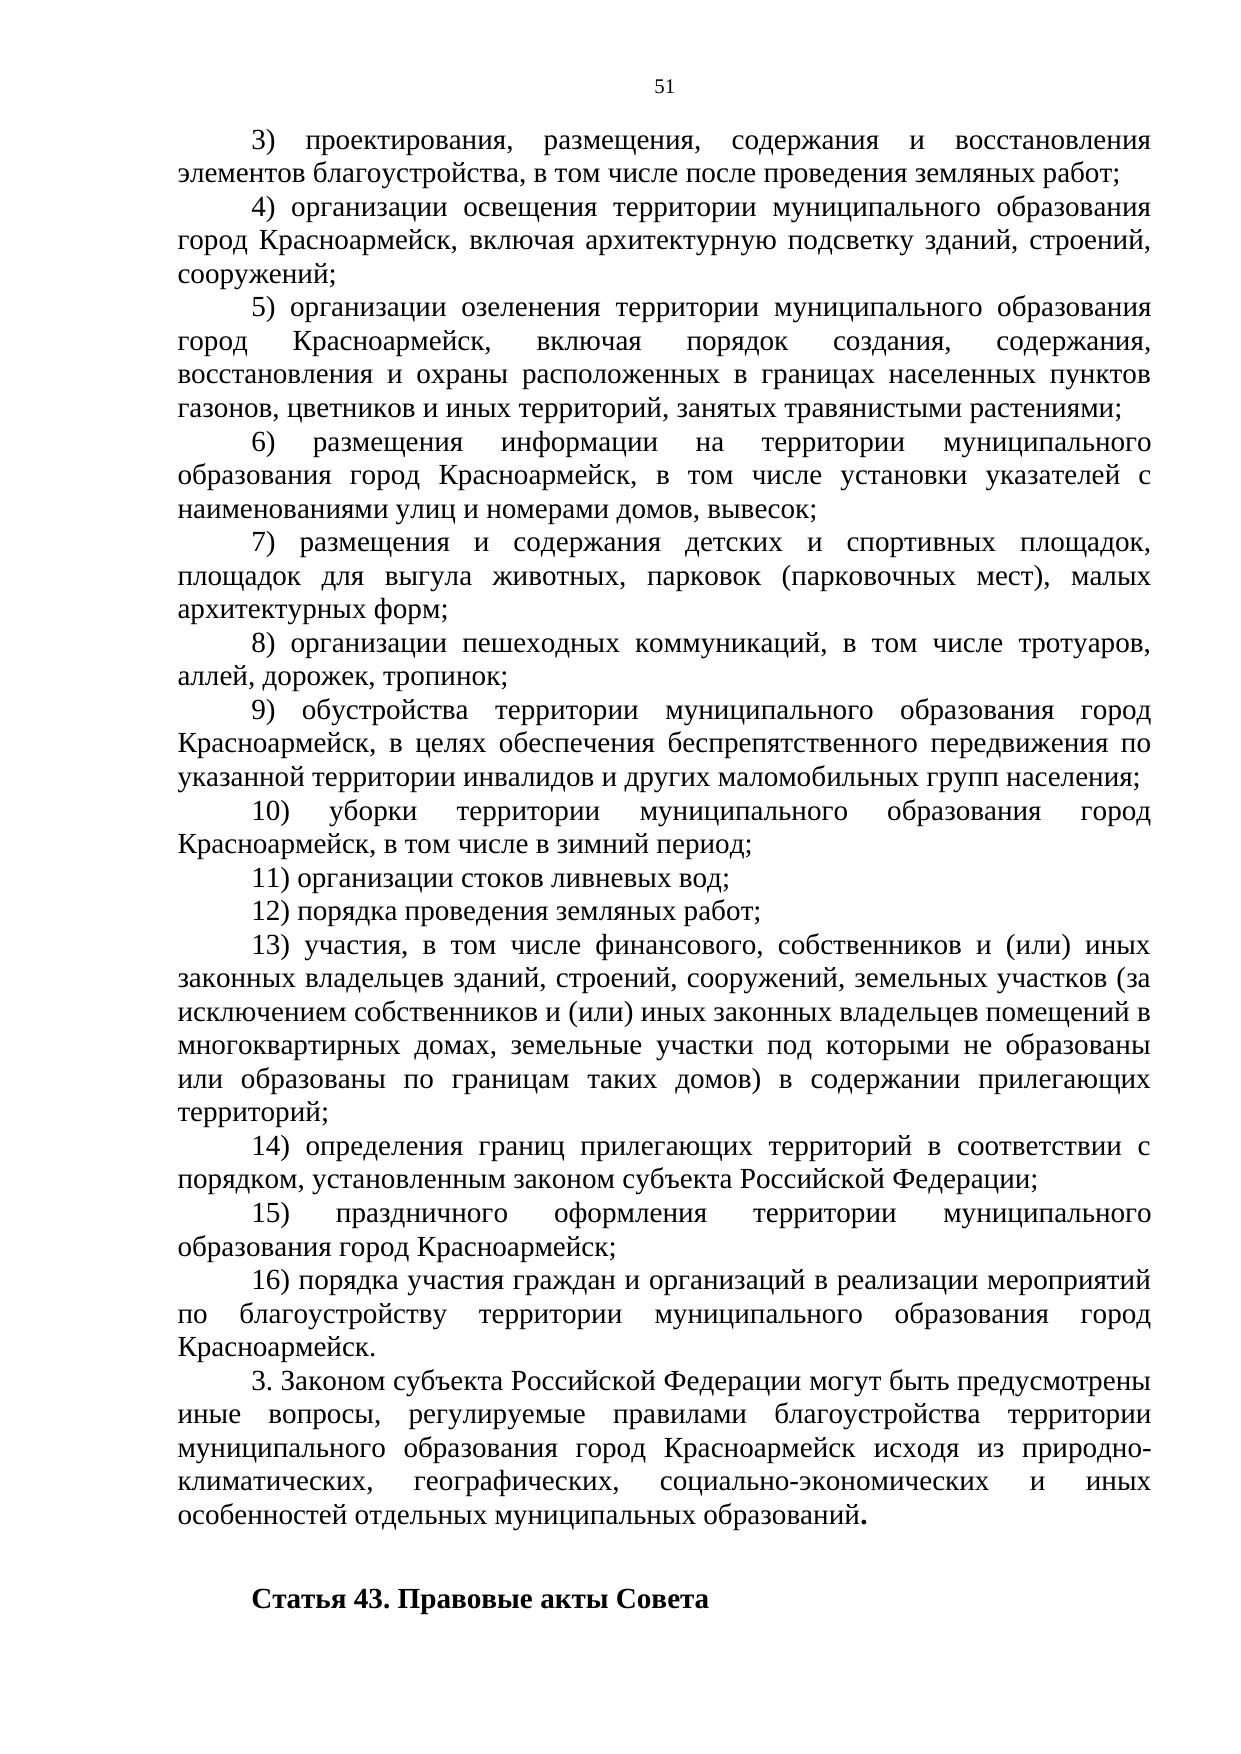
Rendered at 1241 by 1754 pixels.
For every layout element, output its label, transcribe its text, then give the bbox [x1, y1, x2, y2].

text 7) размещения и содержания детских и спортивных площадок, площадок для выгула животных, парковок (парковочных мест), малых архитектурных форм; [177, 524, 1152, 625]
text 3. Законом субъекта Российской Федерации могут быть предусмотрены иные вопросы, регулируемые правилами благоустройства территории муниципального образования город Красноармейск исходя из природно-климатических, географических, социально-экономических и иных особенностей отдельных муниципальных образований. [177, 1363, 1152, 1531]
text 4) организации освещения территории муниципального образования город Красноармейск, включая архитектурную подсветку зданий, строений, сооружений; [177, 189, 1152, 289]
text 3) проектирования, размещения, содержания и восстановления элементов благоустройства, в том числе после проведения земляных работ; [177, 122, 1152, 189]
text 8) организации пешеходных коммуникаций, в том числе тротуаров, аллей, дорожек, тропинок; [177, 625, 1152, 692]
text 6) размещения информации на территории муниципального образования город Красноармейск, в том числе установки указателей с наименованиями улиц и номерами домов, вывесок; [177, 424, 1152, 524]
text 15) праздничного оформления территории муниципального образования город Красноармейск; [177, 1195, 1152, 1262]
text 10) уборки территории муниципального образования город Красноармейск, в том числе в зимний период; [177, 793, 1152, 860]
text 9) обустройства территории муниципального образования город Красноармейск, в целях обеспечения беспрепятственного передвижения по указанной территории инвалидов и других маломобильных групп населения; [177, 692, 1152, 793]
text Статья 43. Правовые акты Совета [177, 1581, 1152, 1614]
text 14) определения границ прилегающих территорий в соответствии с порядком, установленным законом субъекта Российской Федерации; [177, 1128, 1152, 1195]
text 12) порядка проведения земляных работ; [177, 893, 1152, 927]
text 16) порядка участия граждан и организаций в реализации мероприятий по благоустройству территории муниципального образования город Красноармейск. [177, 1262, 1152, 1363]
text 11) организации стоков ливневых вод; [177, 860, 1152, 893]
text 5) организации озеленения территории муниципального образования город Красноармейск, включая порядок создания, содержания, восстановления и охраны расположенных в границах населенных пунктов газонов, цветников и иных территорий, занятых травянистыми растениями; [177, 289, 1152, 424]
text 13) участия, в том числе финансового, собственников и (или) иных законных владельцев зданий, строений, сооружений, земельных участков (за исключением собственников и (или) иных законных владельцев помещений в многоквартирных домах, земельные участки под которыми не образованы или образованы по границам таких домов) в содержании прилегающих территорий; [177, 927, 1152, 1128]
